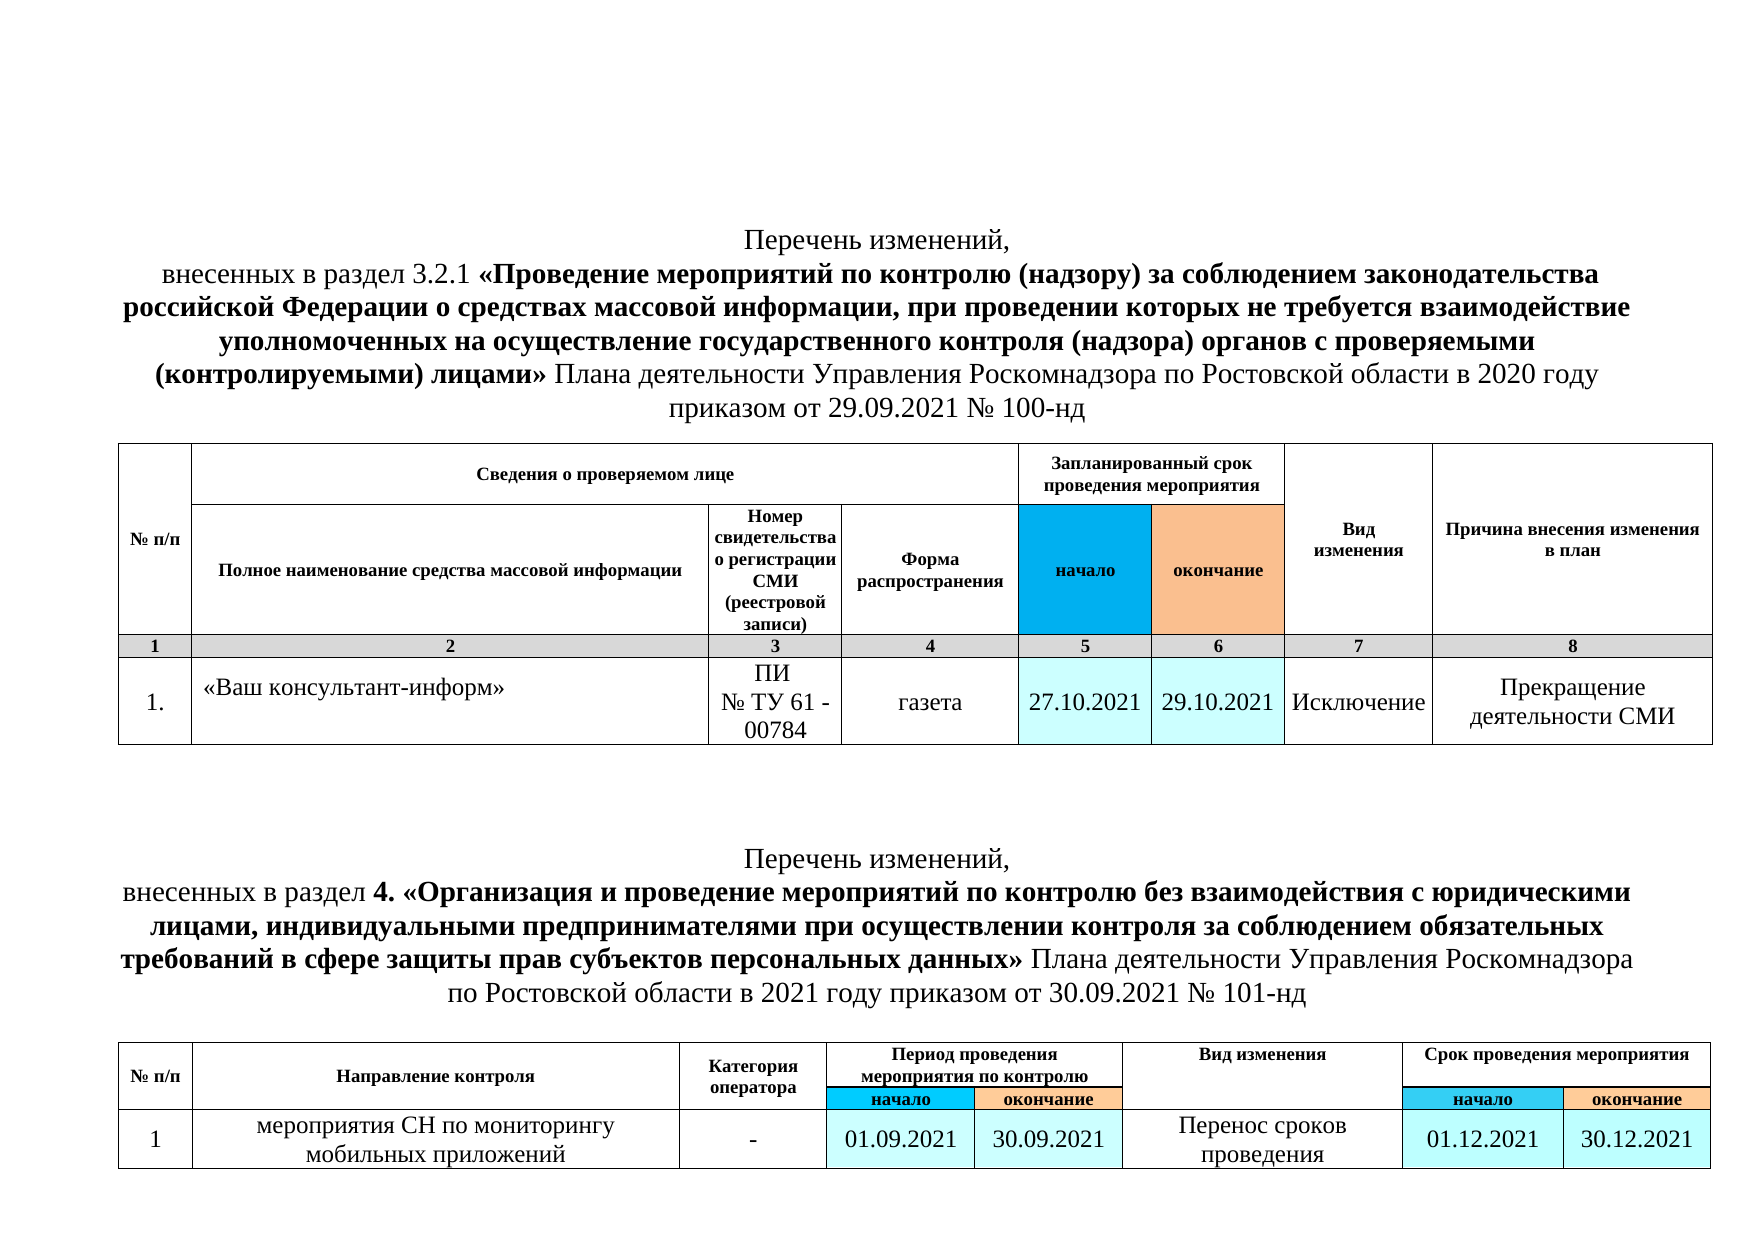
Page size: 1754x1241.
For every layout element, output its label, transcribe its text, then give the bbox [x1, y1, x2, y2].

table_cell 29.10.2021 [1152, 658, 1284, 744]
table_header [827, 1043, 1122, 1086]
table_cell 3 [709, 635, 841, 657]
text внесенных в раздел 4. «Организация и проведение мероприятий по контролю без взаимодействия с юридическими лицами, индивидуальными предпринимателями при осуществлении контроля за соблюдением обязательных требований в сфере защиты прав субъектов персональных данных» Плана деятельности Управления Роскомнадзора по Ростовской области в 2021 году приказом от 30.09.2021 № 101-нд [118, 874, 1636, 1009]
table_cell 27.10.2021 [1019, 658, 1151, 744]
table_cell Форма распространения [842, 505, 1018, 634]
table_cell Прекращение деятельности СМИ [1433, 658, 1712, 744]
table_cell начало [1403, 1088, 1563, 1109]
table_cell 01.09.2021 [827, 1110, 974, 1167]
table_cell - [680, 1110, 826, 1167]
table_cell 1 [119, 1110, 192, 1167]
table_header № п/п [119, 444, 191, 634]
table_header № п/п [119, 1043, 192, 1109]
table_cell 5 [1019, 635, 1151, 657]
table_cell 6 [1152, 635, 1284, 657]
table_cell «Ваш консультант-информ» [192, 658, 708, 744]
table_header Вид изменения [1123, 1043, 1402, 1109]
table_cell ПИ № ТУ 61 - 00784 [709, 658, 841, 744]
table_cell мероприятия СН по мониторингу мобильных приложений [193, 1110, 679, 1167]
table_cell 4 [842, 635, 1018, 657]
table_cell Перенос сроков проведения [1123, 1110, 1402, 1167]
table_header Категория оператора [680, 1043, 826, 1109]
table_cell 01.12.2021 [1403, 1110, 1563, 1167]
text внесенных в раздел 3.2.1 «Проведение мероприятий по контролю (надзору) за соблюдением законодательства российской Федерации о средствах массовой информации, при проведении которых не требуется взаимодействие уполномоченных на осуществление государственного контроля (надзора) органов с проверяемыми (контролируемыми) лицами» Плана деятельности Управления Роскомнадзора по Ростовской области в 2020 году приказом от 29.09.2021 № 100-нд [118, 256, 1636, 424]
table_cell окончание [1564, 1088, 1710, 1109]
table_header Вид изменения [1285, 444, 1432, 634]
table_cell 2 [192, 635, 708, 657]
table_cell Номер свидетельства о регистрации СМИ (реестровой записи) [709, 505, 841, 634]
table_cell 30.09.2021 [975, 1110, 1122, 1167]
table_cell окончание [1152, 505, 1284, 634]
text Перечень изменений, [118, 841, 1636, 874]
table_cell начало [827, 1088, 974, 1109]
table_header Направление контроля [193, 1043, 679, 1109]
table_cell 7 [1285, 635, 1432, 657]
table_cell 8 [1433, 635, 1712, 657]
table_cell 1. [119, 658, 191, 744]
table_cell начало [1019, 505, 1151, 634]
table_cell окончание [975, 1088, 1122, 1109]
table_cell 1 [119, 635, 191, 657]
table_cell Исключение [1285, 658, 1432, 744]
table_cell газета [842, 658, 1018, 744]
table_header Срок проведения мероприятия [1403, 1043, 1710, 1086]
table_header Сведения о проверяемом лице [192, 444, 1018, 504]
table_header Запланированный срок проведения мероприятия [1019, 444, 1284, 504]
table_header Причина внесения изменения в план [1433, 444, 1712, 634]
text Перечень изменений, [118, 222, 1636, 256]
table_cell 30.12.2021 [1564, 1110, 1710, 1167]
table_cell Полное наименование средства массовой информации [192, 505, 708, 634]
